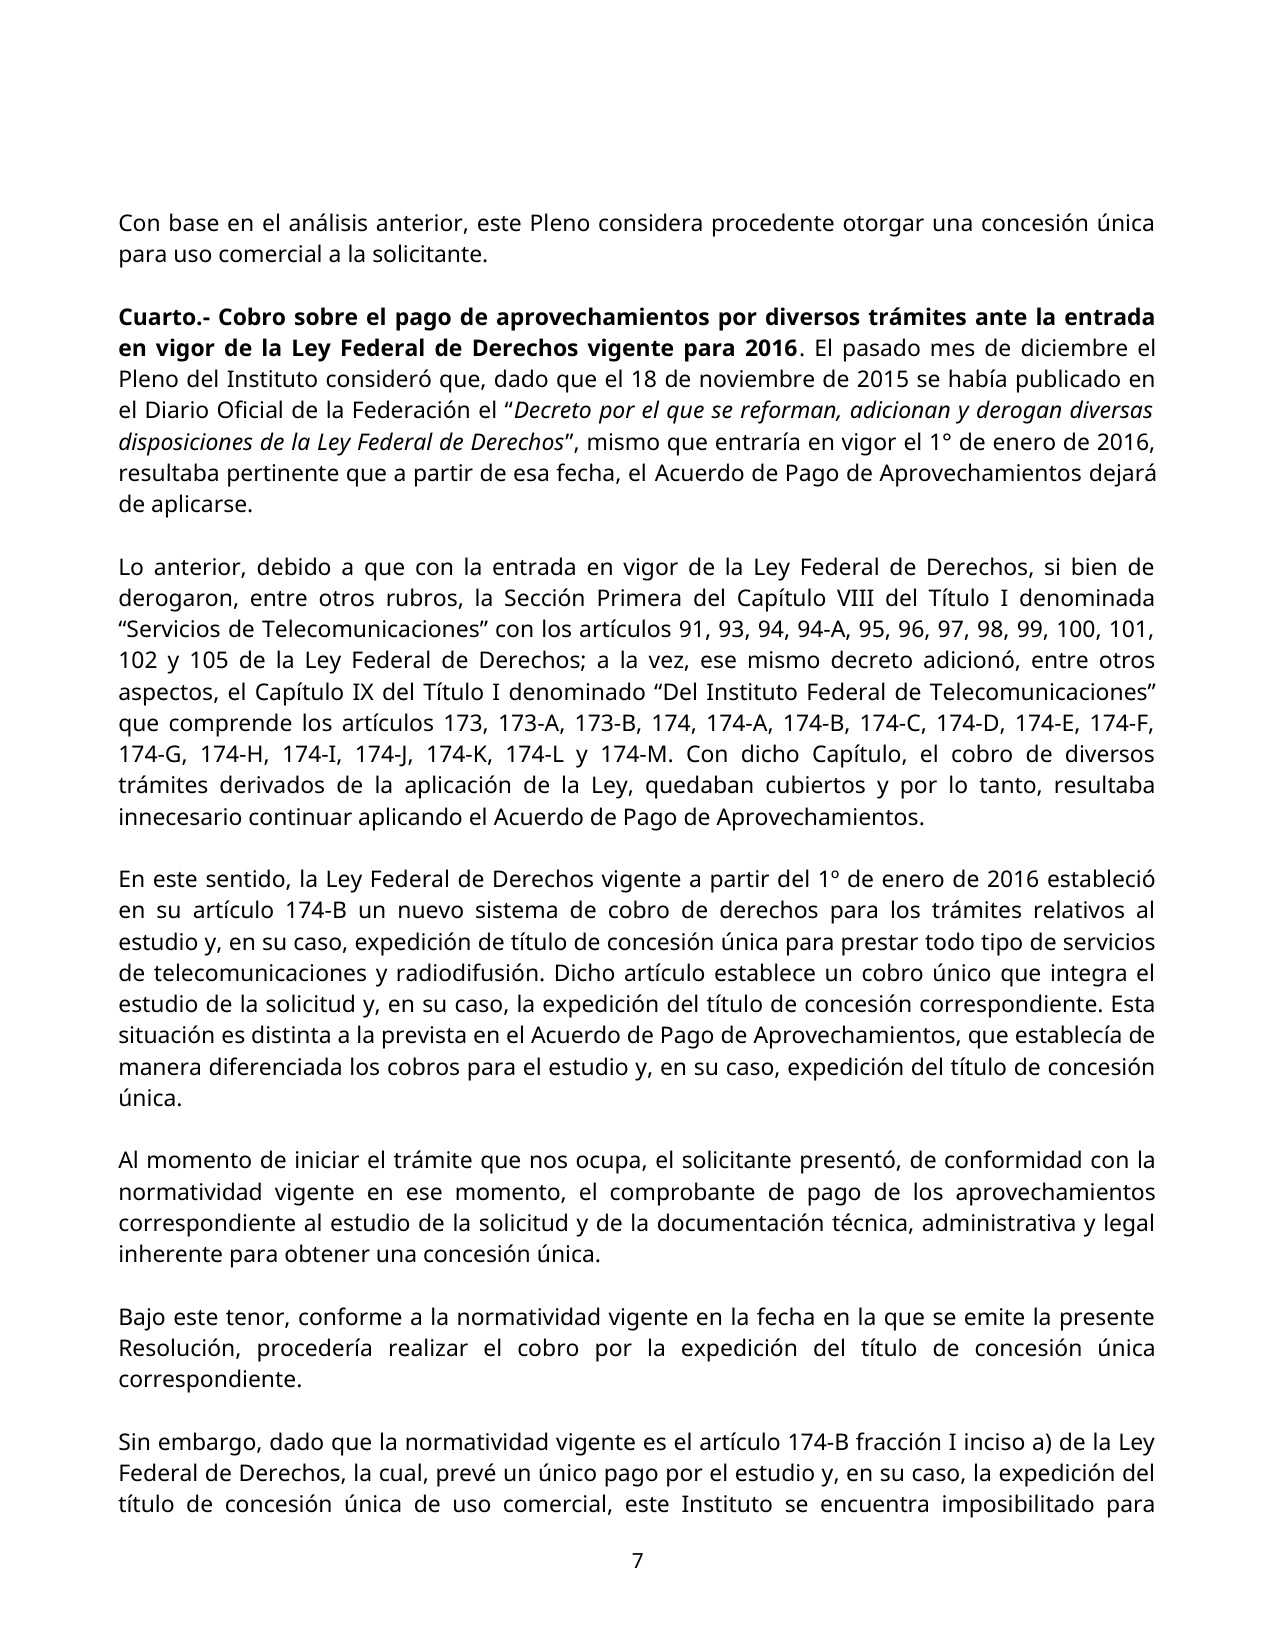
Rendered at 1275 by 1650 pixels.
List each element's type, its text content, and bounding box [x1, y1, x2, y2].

text Cuarto.- Cobro sobre el pago de aprovechamientos por diversos trámites ante la entrada en vigor de la Ley Federal de Derechos vigente para 2016. El pasado mes de diciembre el Pleno del Instituto consideró que, dado que el 18 de noviembre de 2015 se había publicado en el Diario Oficial de la Federación el “Decreto por el que se reforman, adicionan y derogan diversas disposiciones de la Ley Federal de Derechos”, mismo que entraría en vigor el 1° de enero de 2016, resultaba pertinente que a partir de esa fecha, el Acuerdo de Pago de Aprovechamientos dejará de aplicarse. [118, 301, 1157, 519]
text Al momento de iniciar el trámite que nos ocupa, el solicitante presentó, de conformidad con la normatividad vigente en ese momento, el comprobante de pago de los aprovechamientos correspondiente al estudio de la solicitud y de la documentación técnica, administrativa y legal inherente para obtener una concesión única. [118, 1144, 1157, 1269]
text Con base en el análisis anterior, este Pleno considera procedente otorgar una concesión única para uso comercial a la solicitante. [118, 207, 1157, 269]
text Bajo este tenor, conforme a la normatividad vigente en la fecha en la que se emite la presente Resolución, procedería realizar el cobro por la expedición del título de concesión única correspondiente. [118, 1301, 1157, 1394]
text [118, 1426, 1157, 1519]
text Lo anterior, debido a que con la entrada en vigor de la Ley Federal de Derechos, si bien de derogaron, entre otros rubros, la Sección Primera del Capítulo VIII del Título I denominada “Servicios de Telecomunicaciones” con los artículos 91, 93, 94, 94-A, 95, 96, 97, 98, 99, 100, 101, 102 y 105 de la Ley Federal de Derechos; a la vez, ese mismo decreto adicionó, entre otros aspectos, el Capítulo IX del Título I denominado “Del Instituto Federal de Telecomunicaciones” que comprende los artículos 173, 173-A, 173-B, 174, 174-A, 174-B, 174-C, 174-D, 174-E, 174-F, 174-G, 174-H, 174-I, 174-J, 174-K, 174-L y 174-M. Con dicho Capítulo, el cobro de diversos trámites derivados de la aplicación de la Ley, quedaban cubiertos y por lo tanto, resultaba innecesario continuar aplicando el Acuerdo de Pago de Aprovechamientos. [118, 551, 1157, 832]
text En este sentido, la Ley Federal de Derechos vigente a partir del 1º de enero de 2016 estableció en su artículo 174-B un nuevo sistema de cobro de derechos para los trámites relativos al estudio y, en su caso, expedición de título de concesión única para prestar todo tipo de servicios de telecomunicaciones y radiodifusión. Dicho artículo establece un cobro único que integra el estudio de la solicitud y, en su caso, la expedición del título de concesión correspondiente. Esta situación es distinta a la prevista en el Acuerdo de Pago de Aprovechamientos, que establecía de manera diferenciada los cobros para el estudio y, en su caso, expedición del título de concesión única. [118, 863, 1157, 1113]
